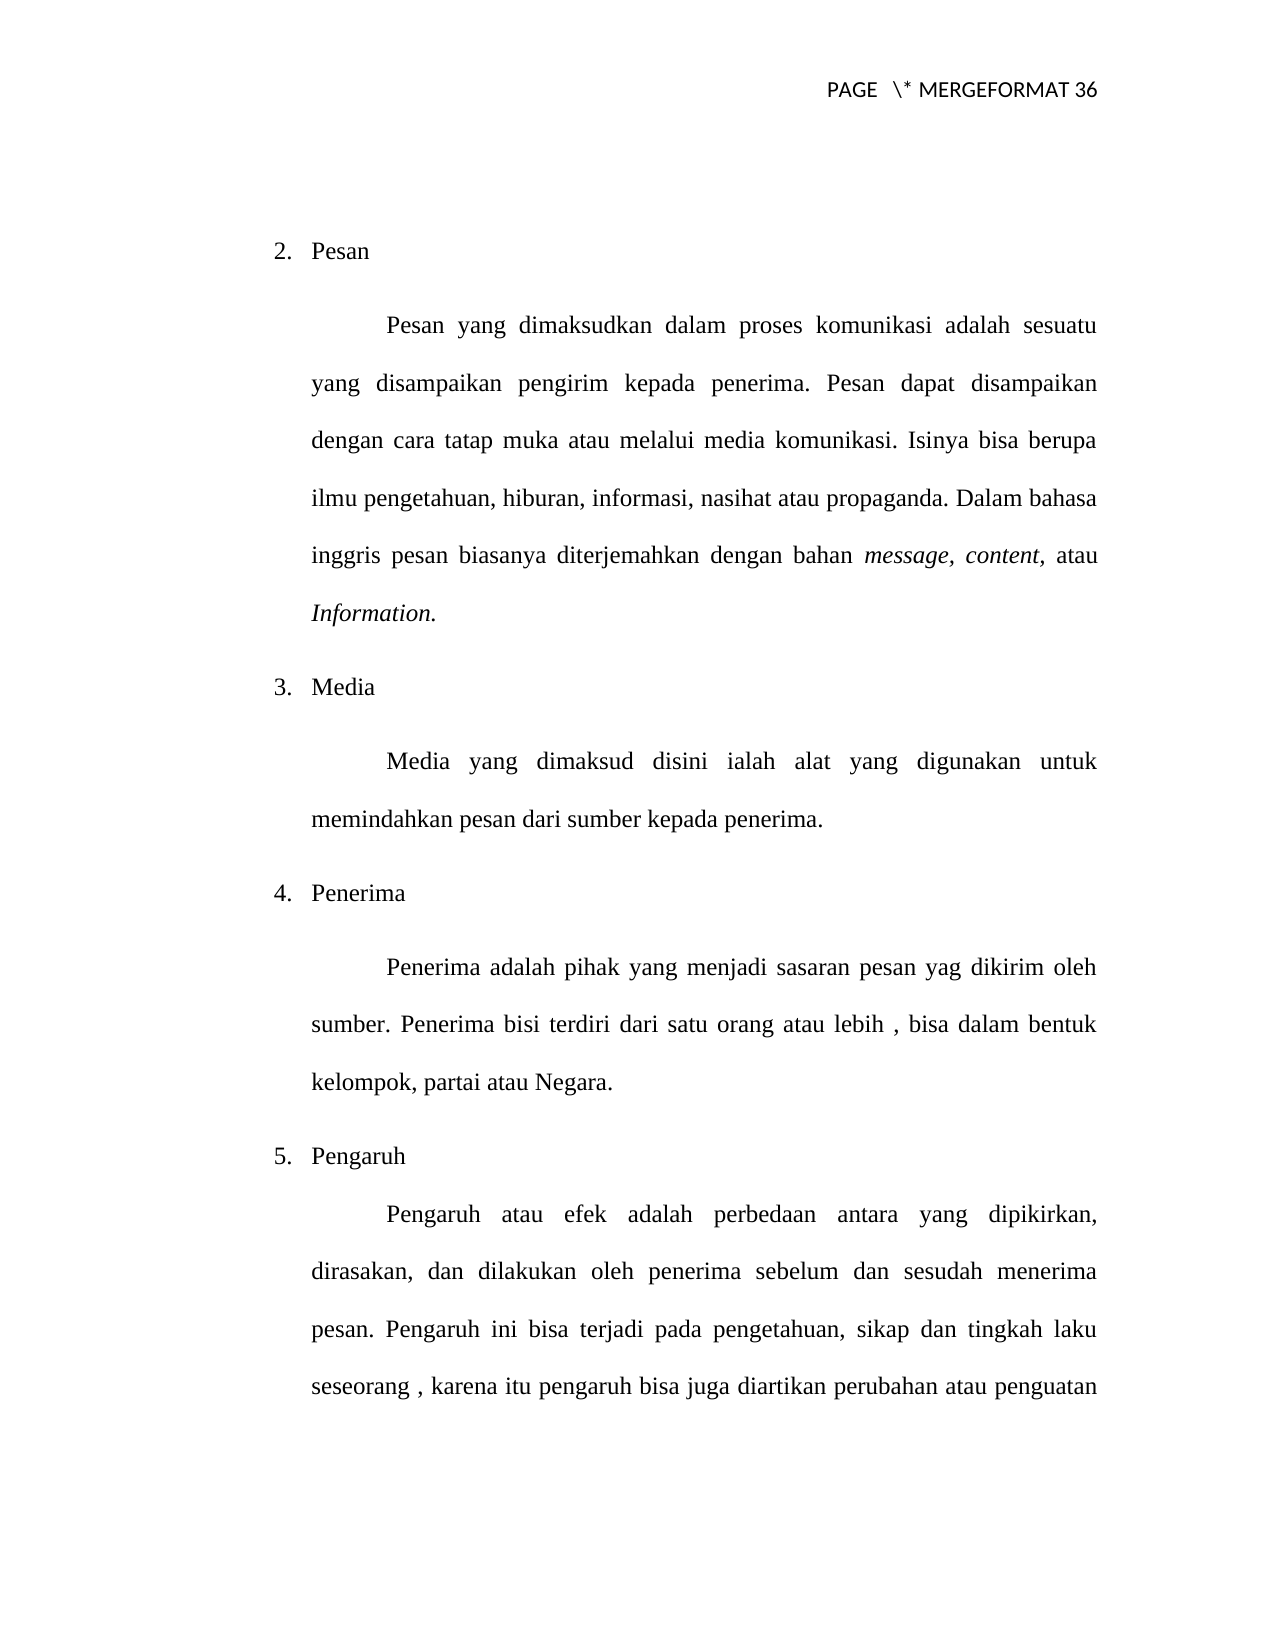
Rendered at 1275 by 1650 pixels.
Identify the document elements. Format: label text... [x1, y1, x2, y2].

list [311, 1199, 1098, 1400]
text Penerima adalah pihak yang menjadi sasaran pesan yag dikirim oleh sumber. Penerima bisi terdiri dari satu orang atau lebih , bisa dalam bentuk kelompok, partai atau Negara. [311, 952, 1098, 1096]
text Media yang dimaksud disini ialah alat yang digunakan untuk memindahkan pesan dari sumber kepada penerima. [311, 746, 1098, 832]
list Media [274, 672, 1098, 701]
list Pesan [274, 236, 1098, 265]
list Pengaruh [274, 1141, 1098, 1170]
text Pesan yang dimaksudkan dalam proses komunikasi adalah sesuatu yang disampaikan pengirim kepada penerima. Pesan dapat disampaikan dengan cara tatap muka atau melalui media komunikasi. Isinya bisa berupa ilmu pengetahuan, hiburan, informasi, nasihat atau propaganda. Dalam bahasa inggris pesan biasanya diterjemahkan dengan bahan message, content, atau Information. [311, 310, 1098, 627]
list Penerima [274, 878, 1098, 907]
